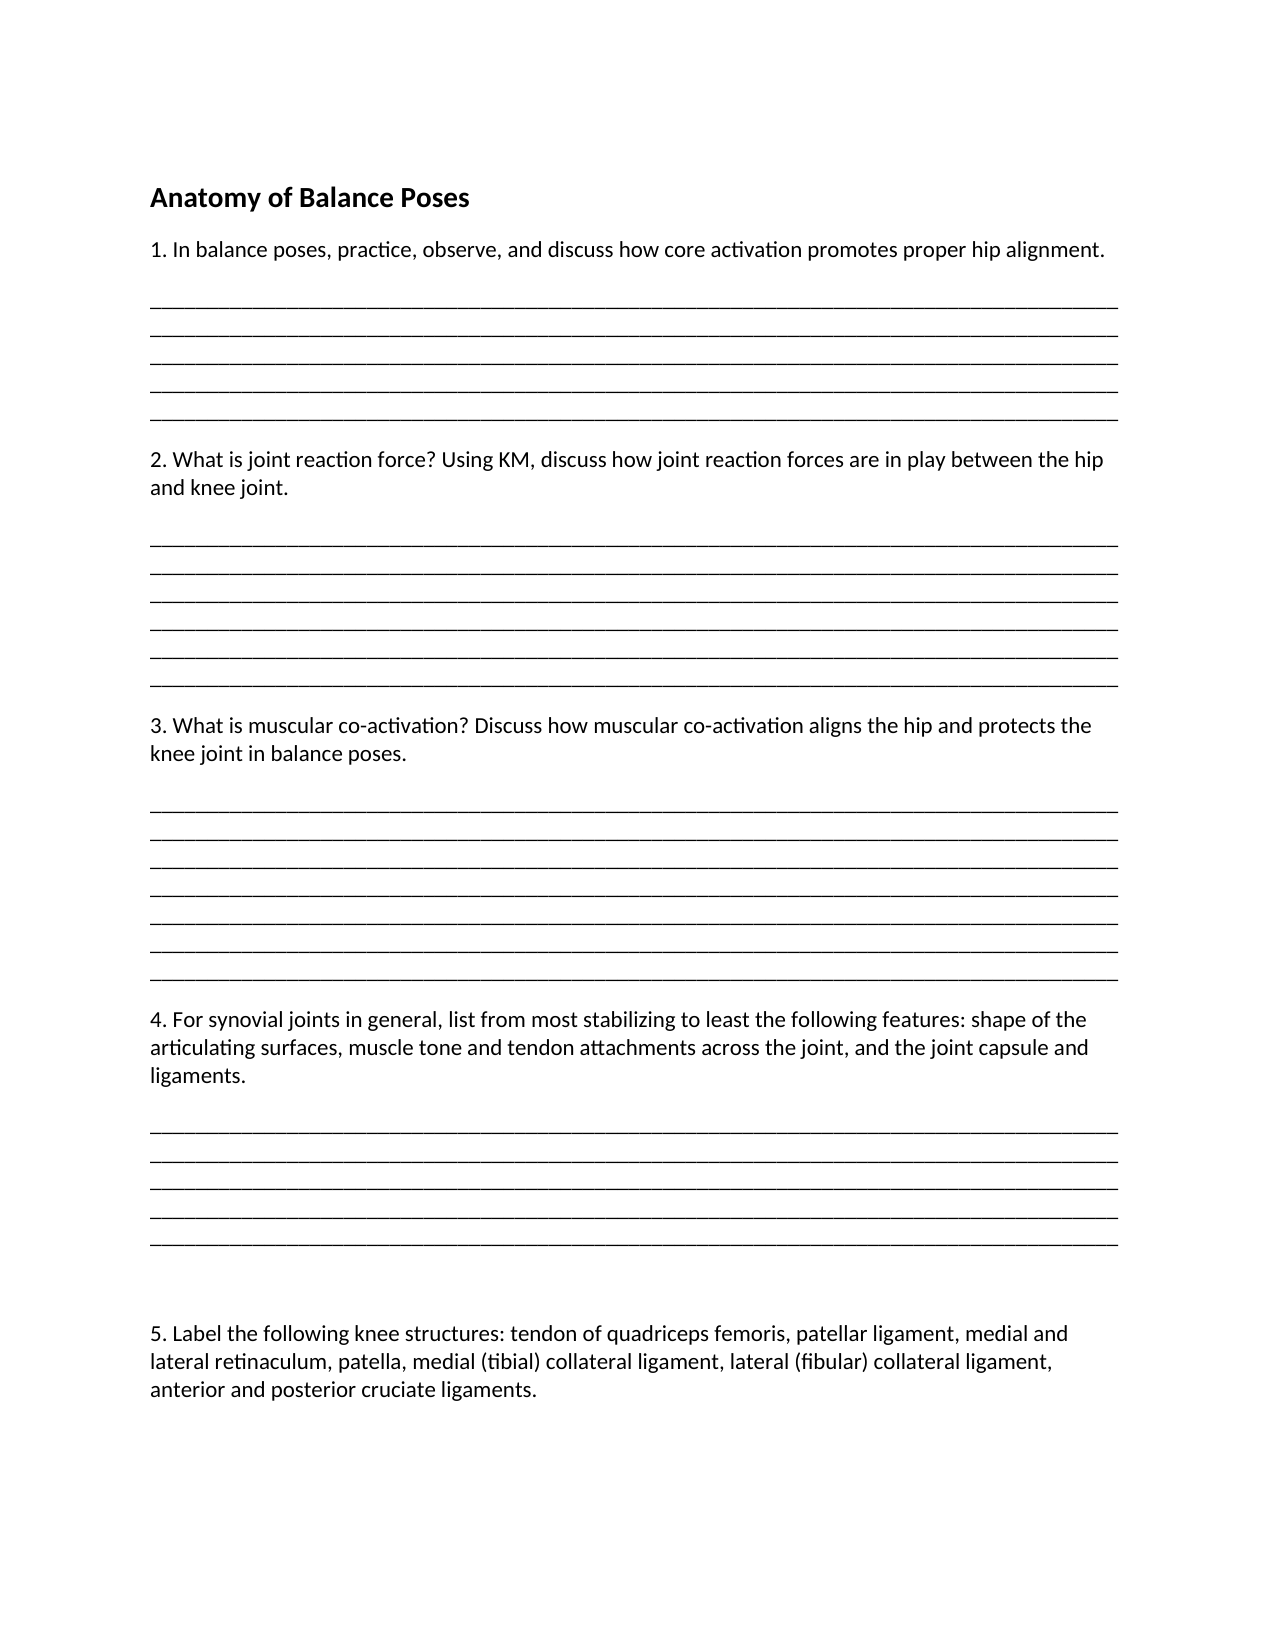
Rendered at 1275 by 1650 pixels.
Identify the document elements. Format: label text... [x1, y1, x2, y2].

text 5. Label the following knee structures: tendon of quadriceps femoris, patellar ligament, medial and lateral retinaculum, patella, medial (tibial) collateral ligament, lateral (fibular) collateral ligament, anterior and posterior cruciate ligaments. [150, 1319, 1125, 1403]
text 3. What is muscular co-activation? Discuss how muscular co-activation aligns the hip and protects the knee joint in balance poses. [150, 711, 1125, 767]
text ______________________________________________________________________________________________________________________________________________________________________________________________________________________________________________________________________________________________________________________________________________________________________________________________________________________________________________________________________________________________________________________________ [150, 522, 1125, 690]
text Anatomy of Balance Poses [150, 179, 1125, 214]
text _________________________________________________________________________________________________________________________________________________________________________________________________________________________________________________________________________________________________________________________________________________________________________________________________________________________________________ [150, 284, 1125, 424]
text 2. What is joint reaction force? Using KM, discuss how joint reaction forces are in play between the hip and knee joint. [150, 445, 1125, 501]
text ___________________________________________________________________________________________________________________________________________________________________________________________________________________________________________________________________________________________________________________________________________________________________________________________________________________________________________________________________________________________________________________________________________________________________________________________________________________ [150, 788, 1125, 984]
text 1. In balance poses, practice, observe, and discuss how core activation promotes proper hip alignment. [150, 235, 1125, 263]
text 4. For synovial joints in general, list from most stabilizing to least the following features: shape of the articulating surfaces, muscle tone and tendon attachments across the joint, and the joint capsule and ligaments. [150, 1005, 1125, 1089]
text _________________________________________________________________________________________________________________________________________________________________________________________________________________________________________________________________________________________________________________________________________________________________________________________________________________________________________ [150, 1109, 1125, 1250]
